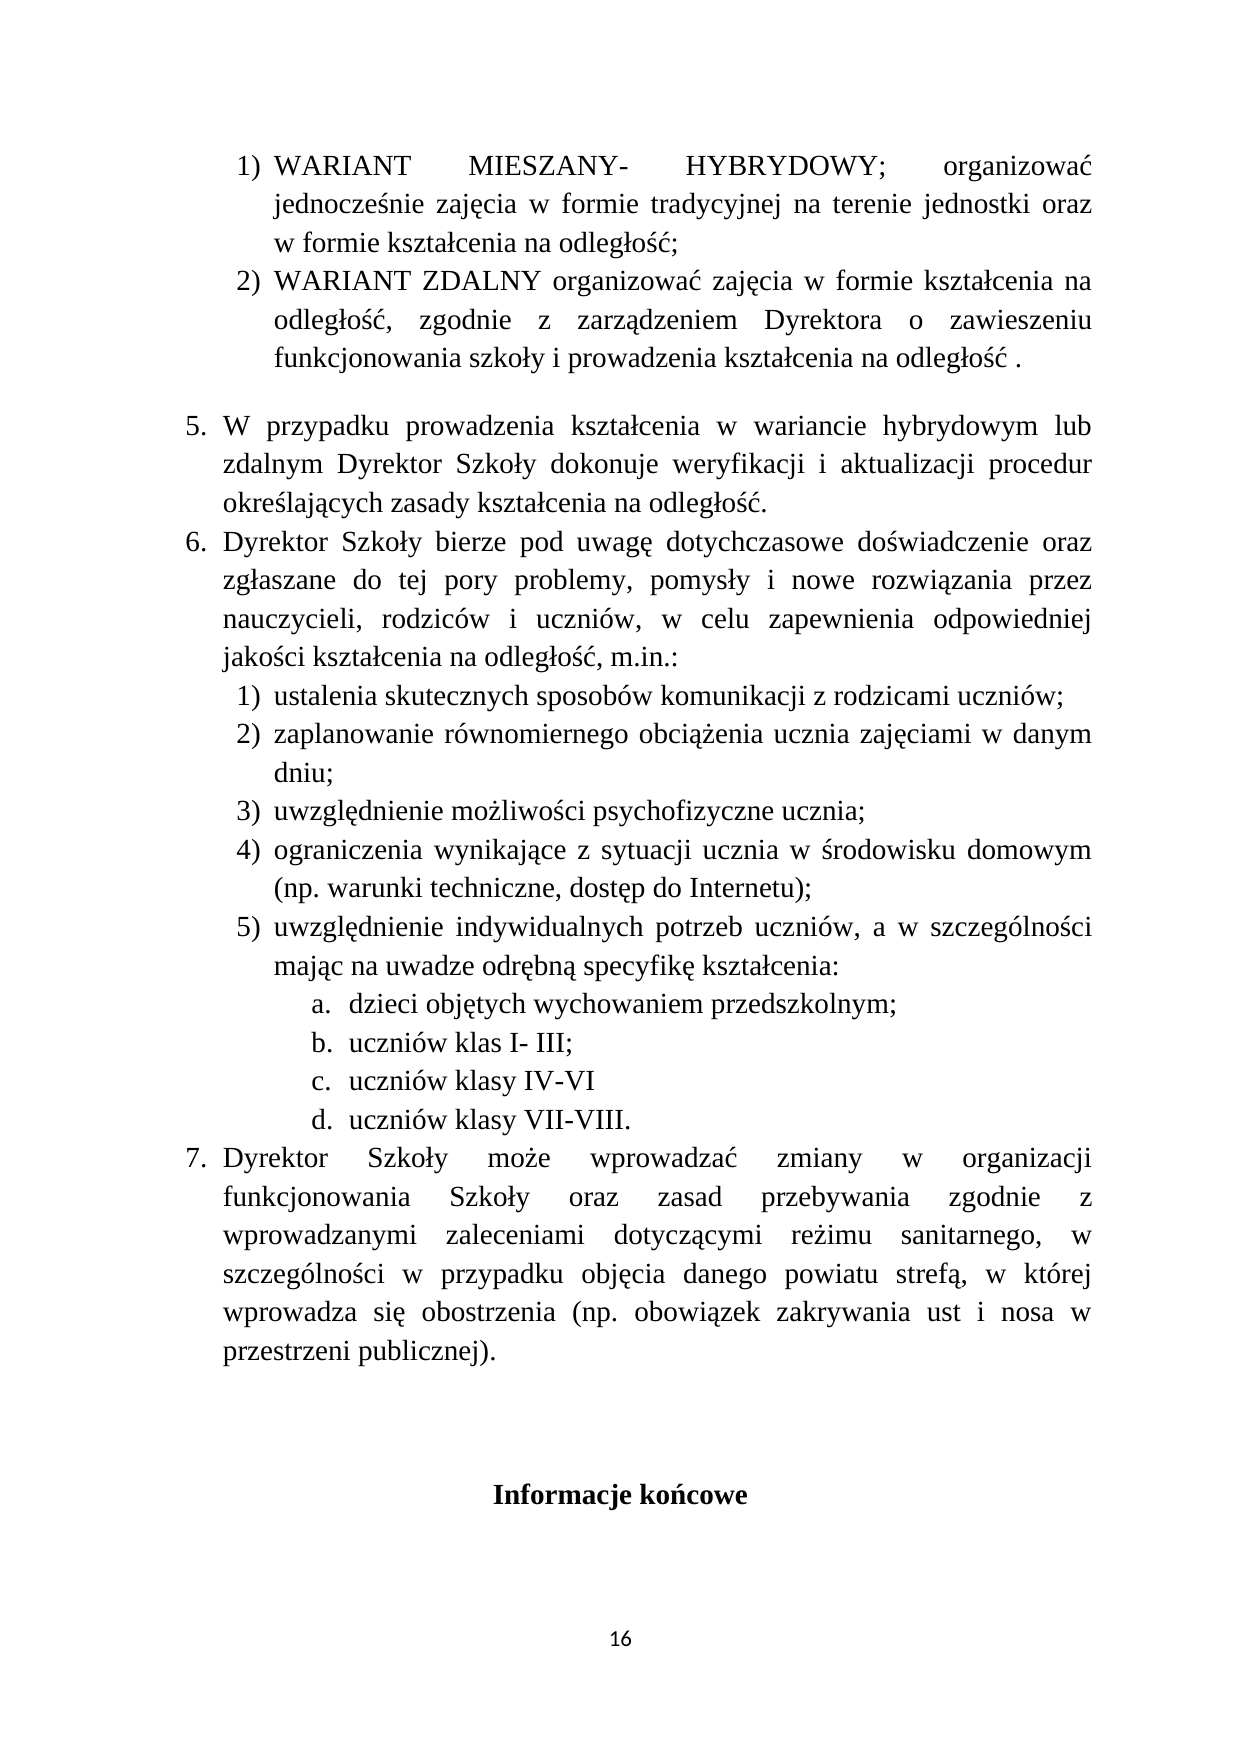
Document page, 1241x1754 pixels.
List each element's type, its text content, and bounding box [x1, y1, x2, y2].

list WARIANT ZDALNY organizować zajęcia w formie kształcenia na odległość, zgodnie z zarządzeniem Dyrektora o zawieszeniu funkcjonowania szkoły i prowadzenia kształcenia na odległość . [236, 263, 1093, 374]
list uczniów klasy VII-VIII. [311, 1102, 1093, 1135]
list uczniów klas I- III; [311, 1025, 1093, 1058]
list Dyrektor Szkoły może wprowadzać zmiany w organizacji funkcjonowania Szkoły oraz zasad przebywania zgodnie z wprowadzanymi zaleceniami dotyczącymi reżimu sanitarnego, w szczególności w przypadku objęcia danego powiatu strefą, w której wprowadza się obostrzenia (np. obowiązek zakrywania ust i nosa w przestrzeni publicznej). [185, 1140, 1093, 1367]
list ograniczenia wynikające z sytuacji ucznia w środowisku domowym (np. warunki techniczne, dostęp do Internetu); [236, 832, 1093, 904]
text Informacje końcowe [148, 1477, 1093, 1511]
list zaplanowanie równomiernego obciążenia ucznia zajęciami w danym dniu; [236, 716, 1093, 788]
list Dyrektor Szkoły bierze pod uwagę dotychczasowe doświadczenie oraz zgłaszane do tej pory problemy, pomysły i nowe rozwiązania przez nauczycieli, rodziców i uczniów, w celu zapewnienia odpowiedniej jakości kształcenia na odległość, m.in.: [185, 524, 1093, 673]
list uwzględnienie możliwości psychofizyczne ucznia; [236, 793, 1093, 827]
list WARIANT MIESZANY- HYBRYDOWY; organizować jednocześnie zajęcia w formie tradycyjnej na terenie jednostki oraz w formie kształcenia na odległość; [236, 148, 1093, 258]
list uwzględnienie indywidualnych potrzeb uczniów, a w szczególności mając na uwadze odrębną specyfikę kształcenia: [236, 909, 1093, 981]
list ustalenia skutecznych sposobów komunikacji z rodzicami uczniów; [236, 678, 1093, 711]
list dzieci objętych wychowaniem przedszkolnym; [311, 986, 1093, 1020]
list W przypadku prowadzenia kształcenia w wariancie hybrydowym lub zdalnym Dyrektor Szkoły dokonuje weryfikacji i aktualizacji procedur określających zasady kształcenia na odległość. [185, 408, 1093, 519]
list uczniów klasy IV-VI [311, 1063, 1093, 1097]
